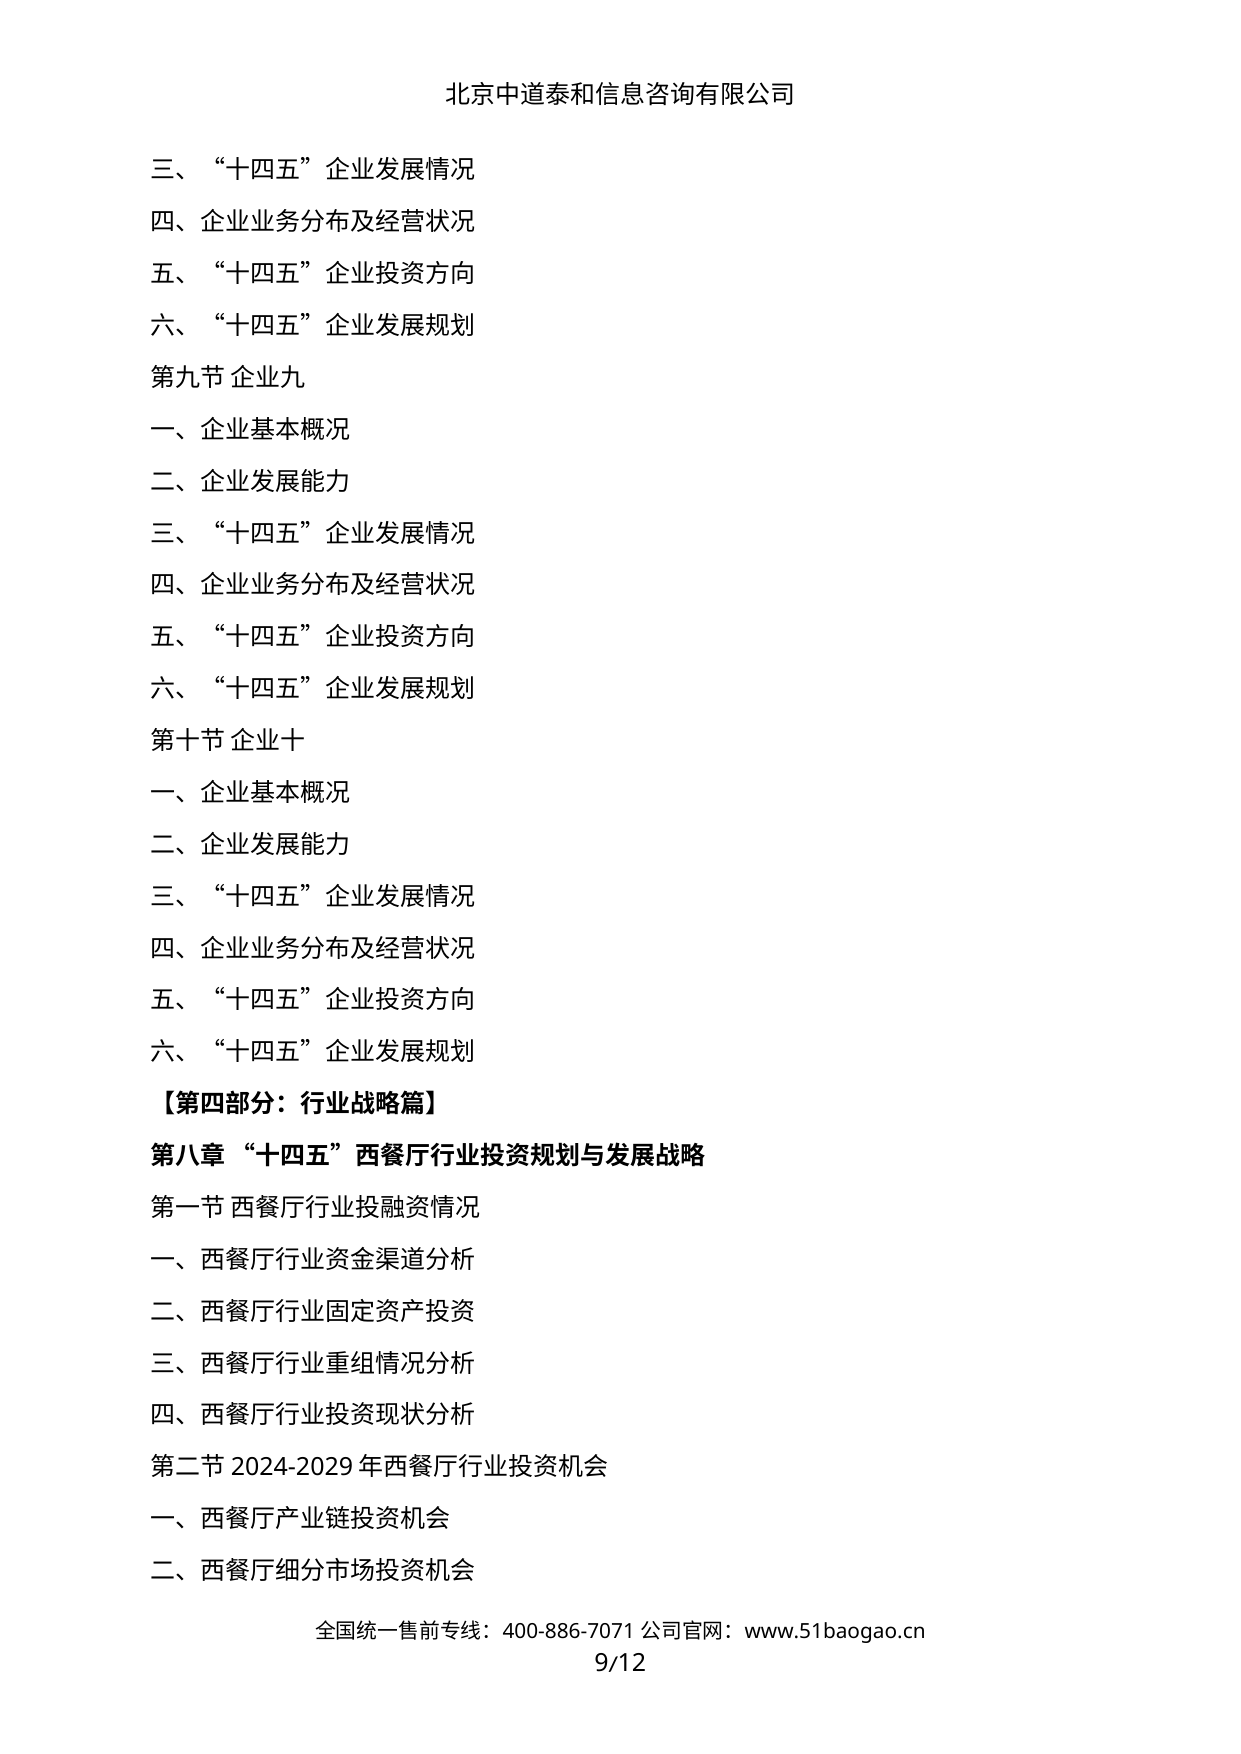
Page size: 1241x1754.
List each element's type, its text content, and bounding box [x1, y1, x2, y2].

text 【第四部分：行业战略篇】 [150, 1084, 1090, 1120]
text 一、企业基本概况 [150, 409, 1090, 446]
text 三、“十四五”企业发展情况 [150, 150, 1090, 186]
text 第十节 企业十 [150, 721, 1090, 757]
text 六、“十四五”企业发展规划 [150, 306, 1090, 342]
text 第一节 西餐厅行业投融资情况 [150, 1187, 1090, 1224]
text 五、“十四五”企业投资方向 [150, 254, 1090, 290]
text 第九节 企业九 [150, 357, 1090, 394]
text 六、“十四五”企业发展规划 [150, 1032, 1090, 1068]
text 四、企业业务分布及经营状况 [150, 202, 1090, 238]
text 二、企业发展能力 [150, 461, 1090, 497]
text 六、“十四五”企业发展规划 [150, 669, 1090, 705]
text 三、西餐厅行业重组情况分析 [150, 1343, 1090, 1379]
text 五、“十四五”企业投资方向 [150, 617, 1090, 653]
text 二、西餐厅细分市场投资机会 [150, 1551, 1090, 1587]
text 一、西餐厅行业资金渠道分析 [150, 1239, 1090, 1276]
text 二、企业发展能力 [150, 824, 1090, 861]
text 三、“十四五”企业发展情况 [150, 513, 1090, 549]
text 五、“十四五”企业投资方向 [150, 980, 1090, 1016]
text 一、西餐厅产业链投资机会 [150, 1499, 1090, 1535]
text 第八章 “十四五”西餐厅行业投资规划与发展战略 [150, 1136, 1090, 1172]
text 四、企业业务分布及经营状况 [150, 928, 1090, 964]
text 第二节 2024-2029年西餐厅行业投资机会 [150, 1447, 1090, 1483]
text 四、企业业务分布及经营状况 [150, 565, 1090, 601]
text 一、企业基本概况 [150, 772, 1090, 809]
text 二、西餐厅行业固定资产投资 [150, 1291, 1090, 1327]
text 四、西餐厅行业投资现状分析 [150, 1395, 1090, 1431]
text 三、“十四五”企业发展情况 [150, 876, 1090, 912]
